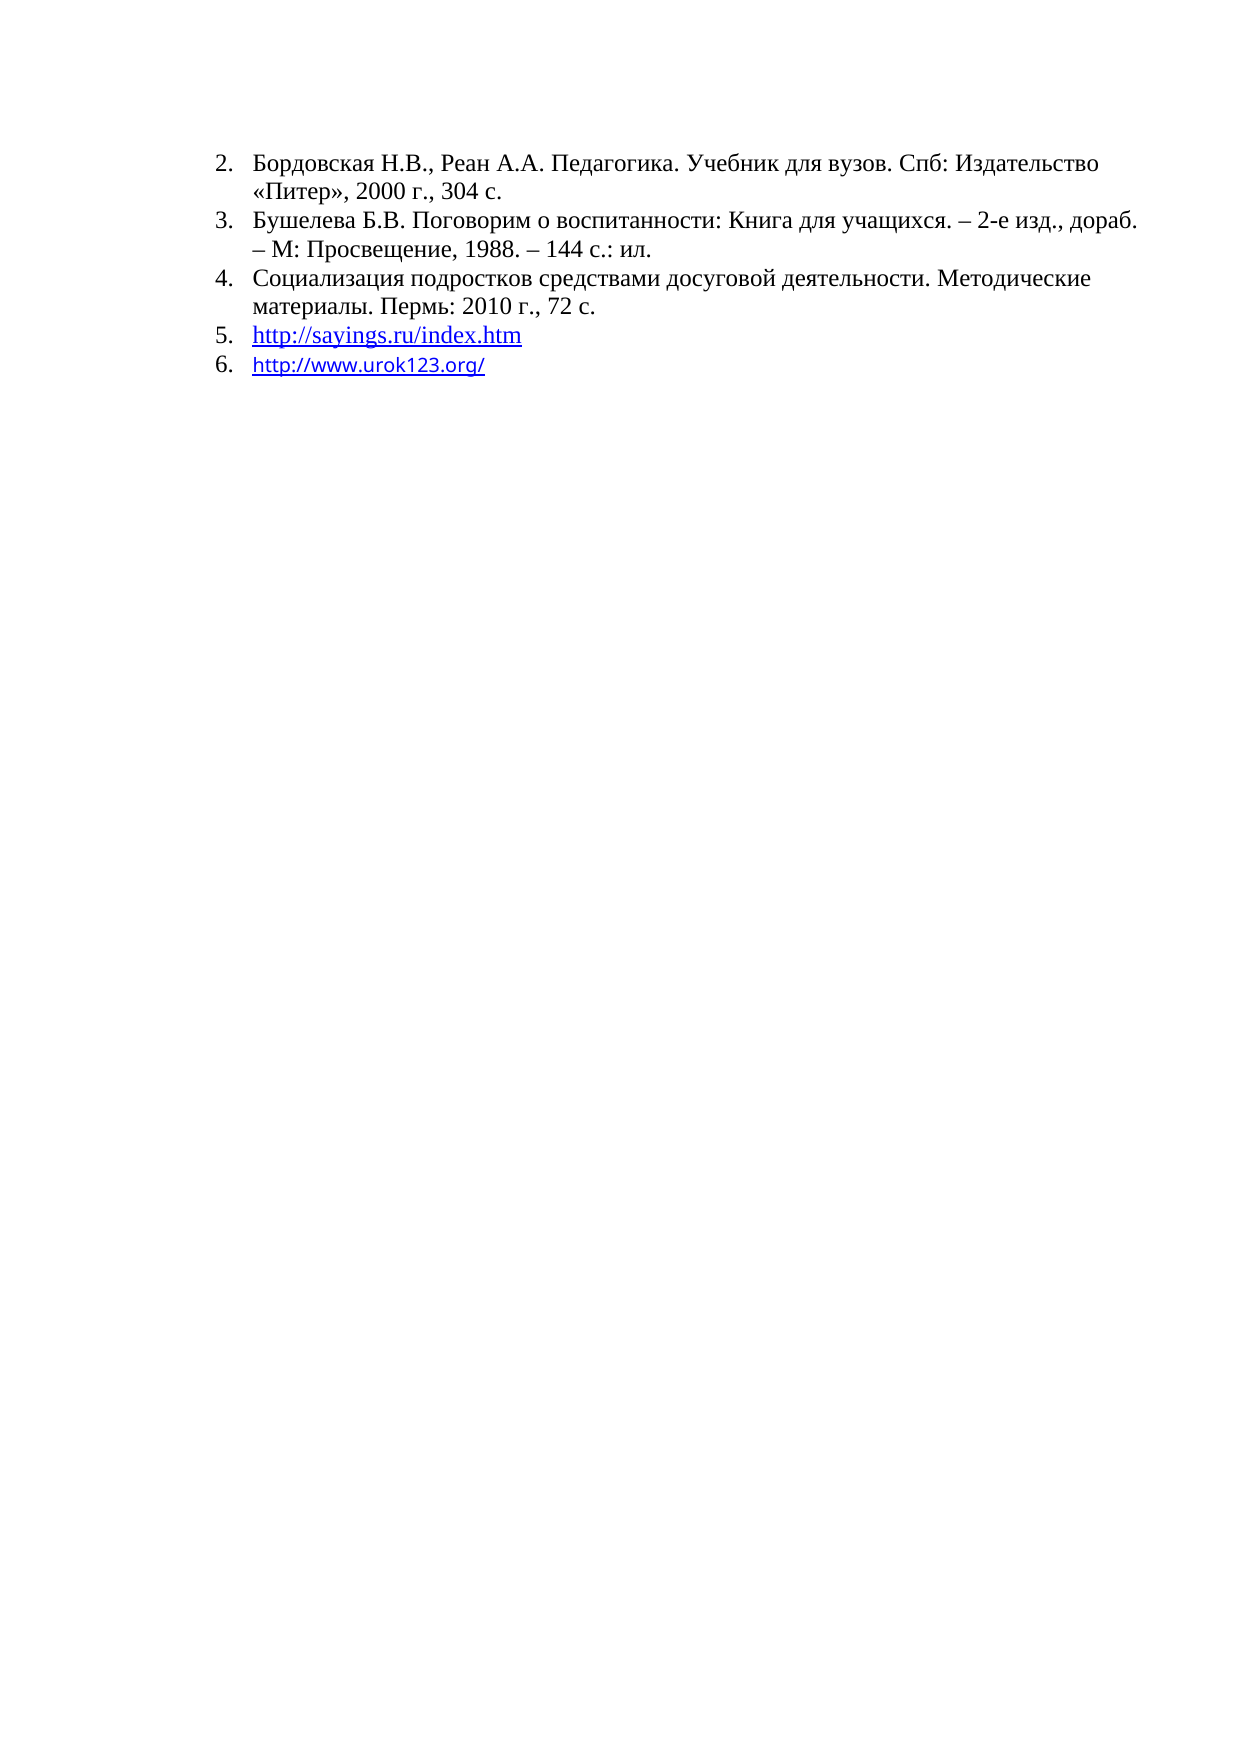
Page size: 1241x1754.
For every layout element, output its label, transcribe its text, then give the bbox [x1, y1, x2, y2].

list Социализация подростков средствами досуговой деятельности. Методические материалы. Пермь: 2010 г., 72 с. [215, 263, 1152, 320]
list http://sayings.ru/index.htm [215, 320, 1152, 349]
list http://www.urok123.org/ [215, 349, 1152, 378]
list Бордовская Н.В., Реан А.А. Педагогика. Учебник для вузов. Спб: Издательство «Питер», 2000 г., 304 с. [215, 148, 1152, 205]
list Бушелева Б.В. Поговорим о воспитанности: Книга для учащихся. – 2-е изд., дораб. – М: Просвещение, 1988. – 144 с.: ил. [215, 205, 1152, 263]
